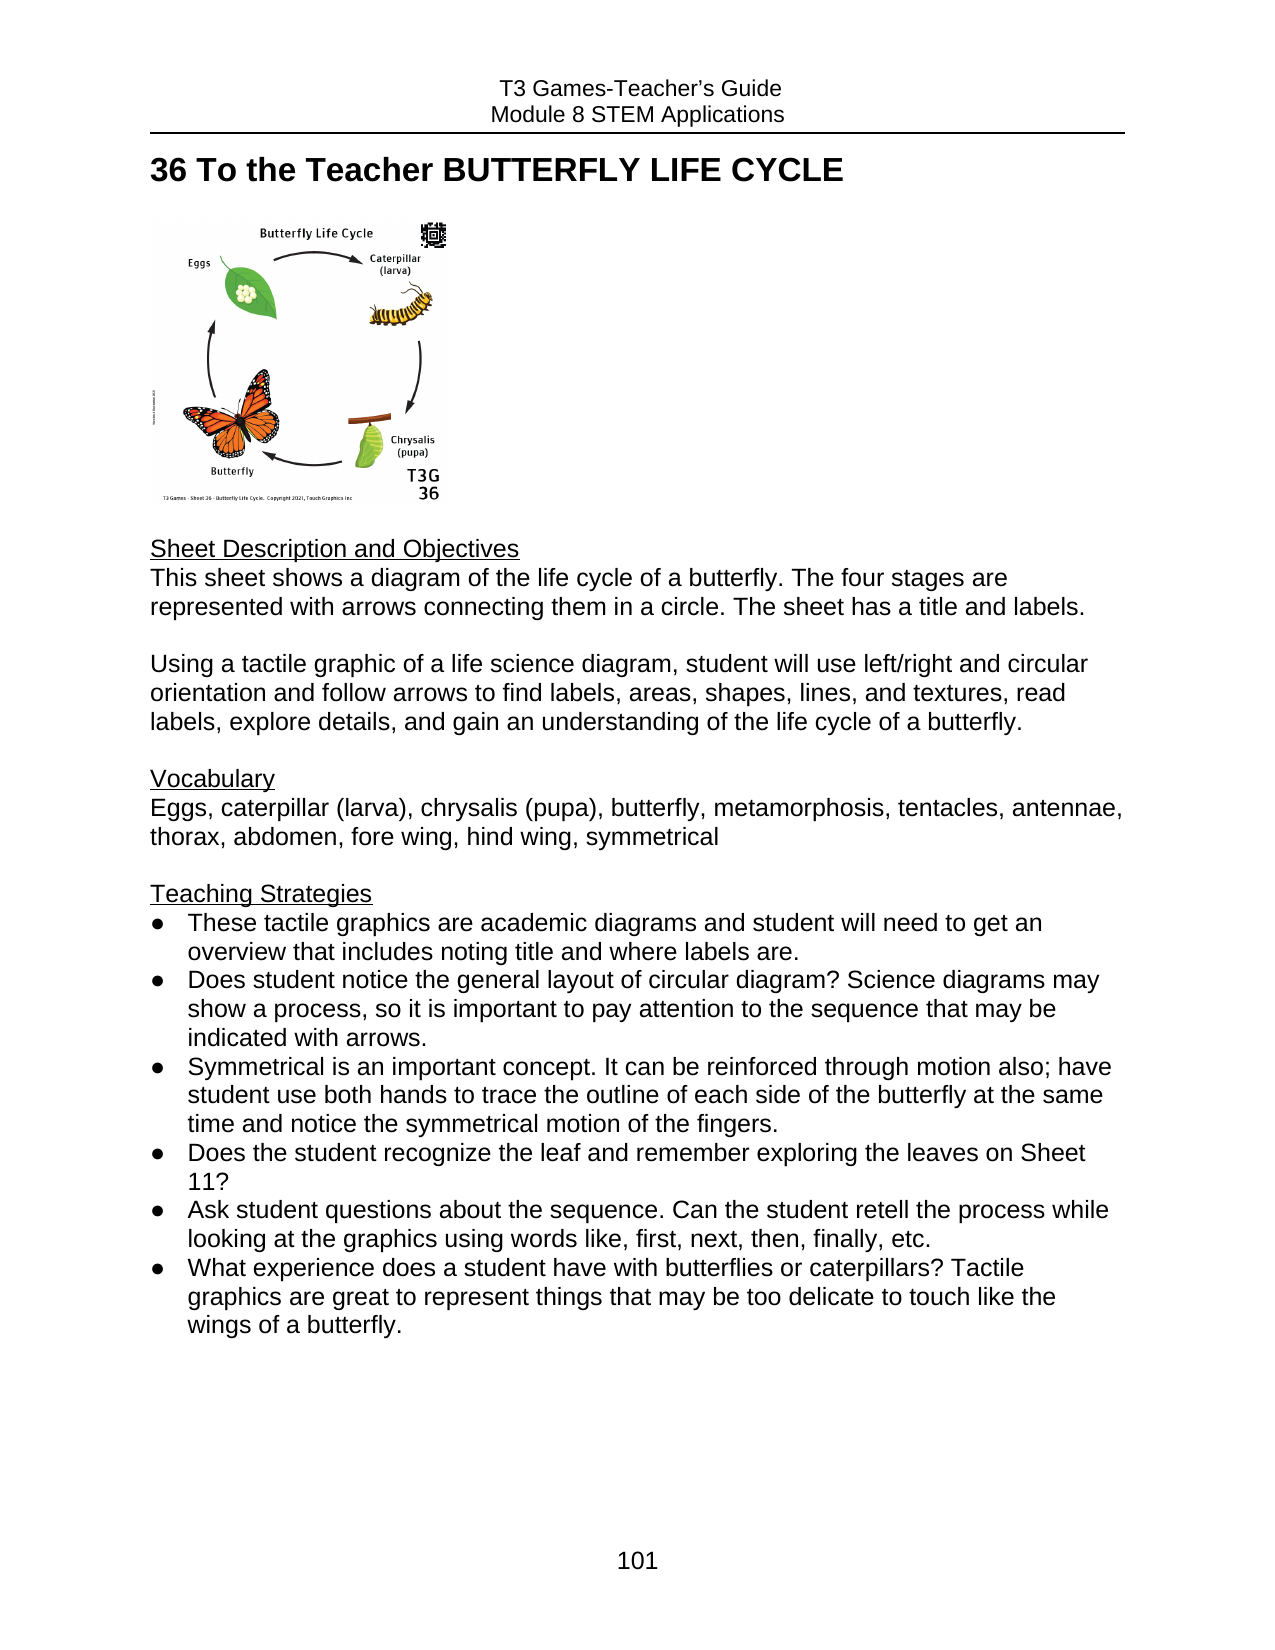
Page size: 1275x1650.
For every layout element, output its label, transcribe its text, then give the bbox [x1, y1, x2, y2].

text Using a tactile graphic of a life science diagram, student will use left/right and circular orientation and follow arrows to find labels, areas, shapes, lines, and textures, read labels, explore details, and gain an understanding of the life cycle of a butterfly. [150, 649, 1125, 735]
subtitle 36 To the Teacher BUTTERFLY LIFE CYCLE [150, 150, 1118, 188]
text Teaching Strategies [150, 879, 1125, 908]
list Does student notice the general layout of circular diagram? Science diagrams may show a process, so it is important to pay attention to the sequence that may be indicated with arrows. [150, 965, 1125, 1051]
list These tactile graphics are academic diagrams and student will need to get an overview that includes noting title and where labels are. [150, 908, 1125, 965]
picture [150, 217, 451, 506]
list Symmetrical is an important concept. It can be reinforced through motion also; have student use both hands to trace the outline of each side of the butterfly at the same time and notice the symmetrical motion of the fingers. [150, 1051, 1125, 1138]
text Vocabulary [150, 764, 1125, 793]
list Ask student questions about the sequence. Can the student retell the process while looking at the graphics using words like, first, next, then, finally, etc. [150, 1195, 1125, 1253]
list What experience does a student have with butterflies or caterpillars? Tactile graphics are great to represent things that may be too delicate to touch like the wings of a butterfly. [150, 1253, 1125, 1339]
text Sheet Description and Objectives [150, 534, 1125, 563]
list Does the student recognize the leaf and remember exploring the leaves on Sheet 11? [150, 1138, 1125, 1195]
text Eggs, caterpillar (larva), chrysalis (pupa), butterfly, metamorphosis, tentacles, antennae, thorax, abdomen, fore wing, hind wing, symmetrical [150, 793, 1125, 850]
text This sheet shows a diagram of the life cycle of a butterfly. The four stages are represented with arrows connecting them in a circle. The sheet has a title and labels. [150, 563, 1125, 620]
